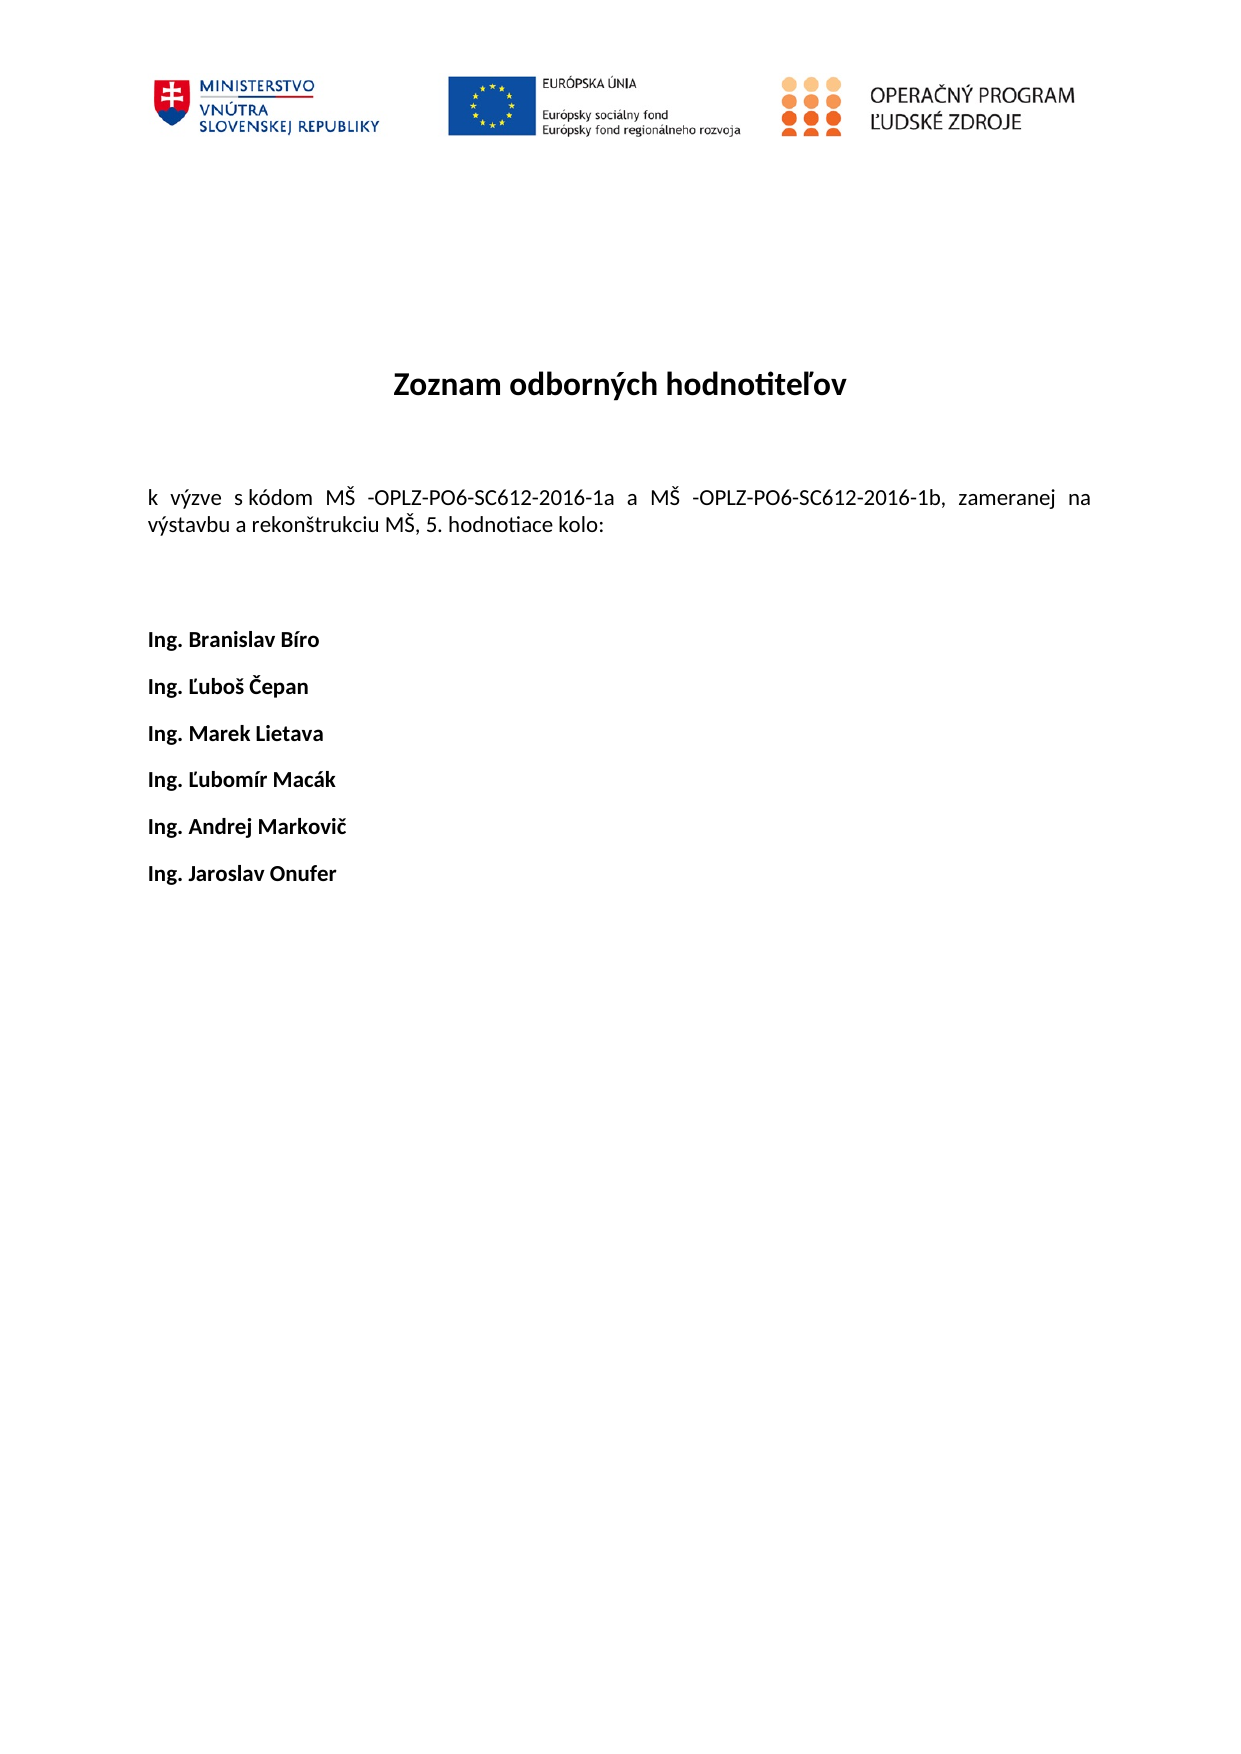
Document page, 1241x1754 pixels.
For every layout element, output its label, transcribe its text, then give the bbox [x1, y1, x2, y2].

text Ing. Ľuboš Čepan [148, 672, 1093, 700]
text Zoznam odborných hodnotiteľov [148, 363, 1093, 403]
picture [147, 73, 1093, 140]
text Ing. Jaroslav Onufer [148, 859, 1093, 887]
text Ing. Branislav Bíro [148, 625, 1093, 653]
text Ing. Marek Lietava [148, 719, 1093, 747]
text Ing. Andrej Markovič [148, 812, 1093, 841]
text k výzve s kódom MŠ -OPLZ-PO6-SC612-2016-1a a MŠ -OPLZ-PO6-SC612-2016-1b, zameranej na výstavbu a rekonštrukciu MŠ, 5. hodnotiace kolo: [148, 483, 1093, 539]
text Ing. Ľubomír Macák [148, 766, 1093, 794]
